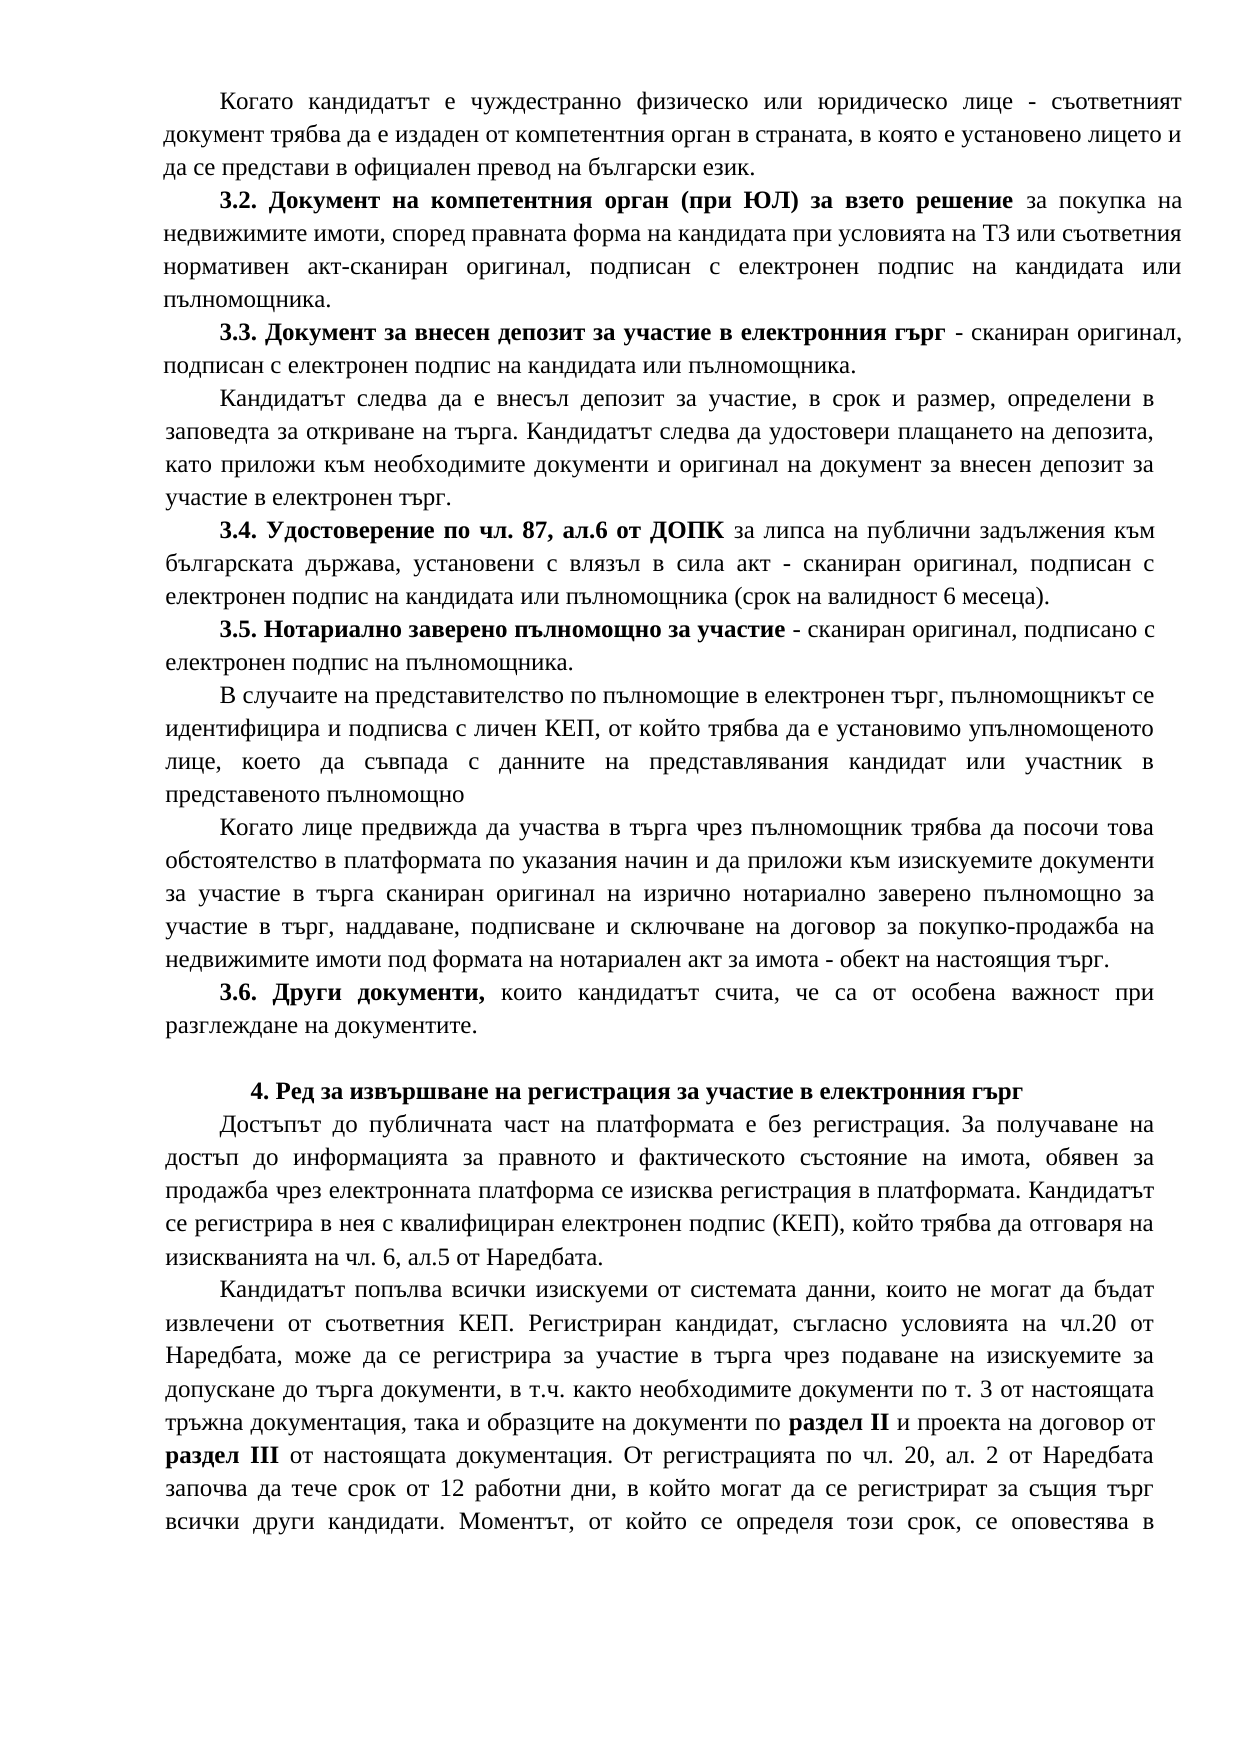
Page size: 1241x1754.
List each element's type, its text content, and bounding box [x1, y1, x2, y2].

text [165, 1272, 1155, 1536]
text Когато лице предвижда да участва в търга чрез пълномощник трябва да посочи това обстоятелство в платформата по указания начин и да приложи към изискуемите документи за участие в търга сканиран оригинал на изрично нотариално заверено пълномощно за участие в търг, наддаване, подписване и сключване на договор за покупко-продажба на недвижимите имоти под формата на нотариален акт за имота - обект на настоящия търг. [165, 809, 1155, 974]
text 3.4. Удостоверение по чл. 87, ал.6 от ДОПК за липса на публични задължения към българската държава, установени с влязъл в сила акт - сканиран оригинал, подписан с електронен подпис на кандидата или пълномощника (срок на валидност 6 месеца). [165, 512, 1155, 611]
text Достъпът до публичната част на платформата е без регистрация. За получаване на достъп до информацията за правното и фактическото състояние на имота, обявен за продажба чрез електронната платформа се изисква регистрация в платформата. Кандидатът се регистрира в нея с квалифициран електронен подпис (КЕП), който трябва да отговаря на изискванията на чл. 6, ал.5 от Наредбата. [165, 1106, 1155, 1272]
text Когато кандидатът е чуждестранно физическо или юридическо лице - съответният документ трябва да е издаден от компетентния орган в страната, в която е установено лицето и да се представи в официален превод на български език. [163, 83, 1182, 182]
text В случаите на представителство по пълномощие в електронен търг, пълномощникът се идентифицира и подписва с личен КЕП, от който трябва да е установимо упълномощеното лице, което да съвпада с данните на представлявания кандидат или участник в представеното пълномощно [165, 677, 1155, 809]
text 3.2. Документ на компетентния орган (при ЮЛ) за взето решение за покупка на недвижимите имоти, според правната форма на кандидата при условията на ТЗ или съответния нормативен акт-сканиран оригинал, подписан с електронен подпис на кандидата или пълномощника. [163, 182, 1182, 314]
text Кандидатът следва да е внесъл депозит за участие, в срок и размер, определени в заповедта за откриване на търга. Кандидатът следва да удостовери плащането на депозита, като приложи към необходимите документи и оригинал на документ за внесен депозит за участие в електронен търг. [165, 380, 1155, 512]
text 3.6. Други документи, които кандидатът счита, че са от особена важност при разглеждане на документите. [165, 974, 1155, 1040]
text 3.5. Нотариално заверено пълномощно за участие - сканиран оригинал, подписано с електронен подпис на пълномощника. [165, 611, 1155, 677]
text 3.3. Документ за внесен депозит за участие в електронния гърг - сканиран оригинал, подписан с електронен подпис на кандидата или пълномощника. [163, 314, 1182, 380]
text 4. Ред за извършване на регистрация за участие в електронния гърг [161, 1073, 1184, 1106]
